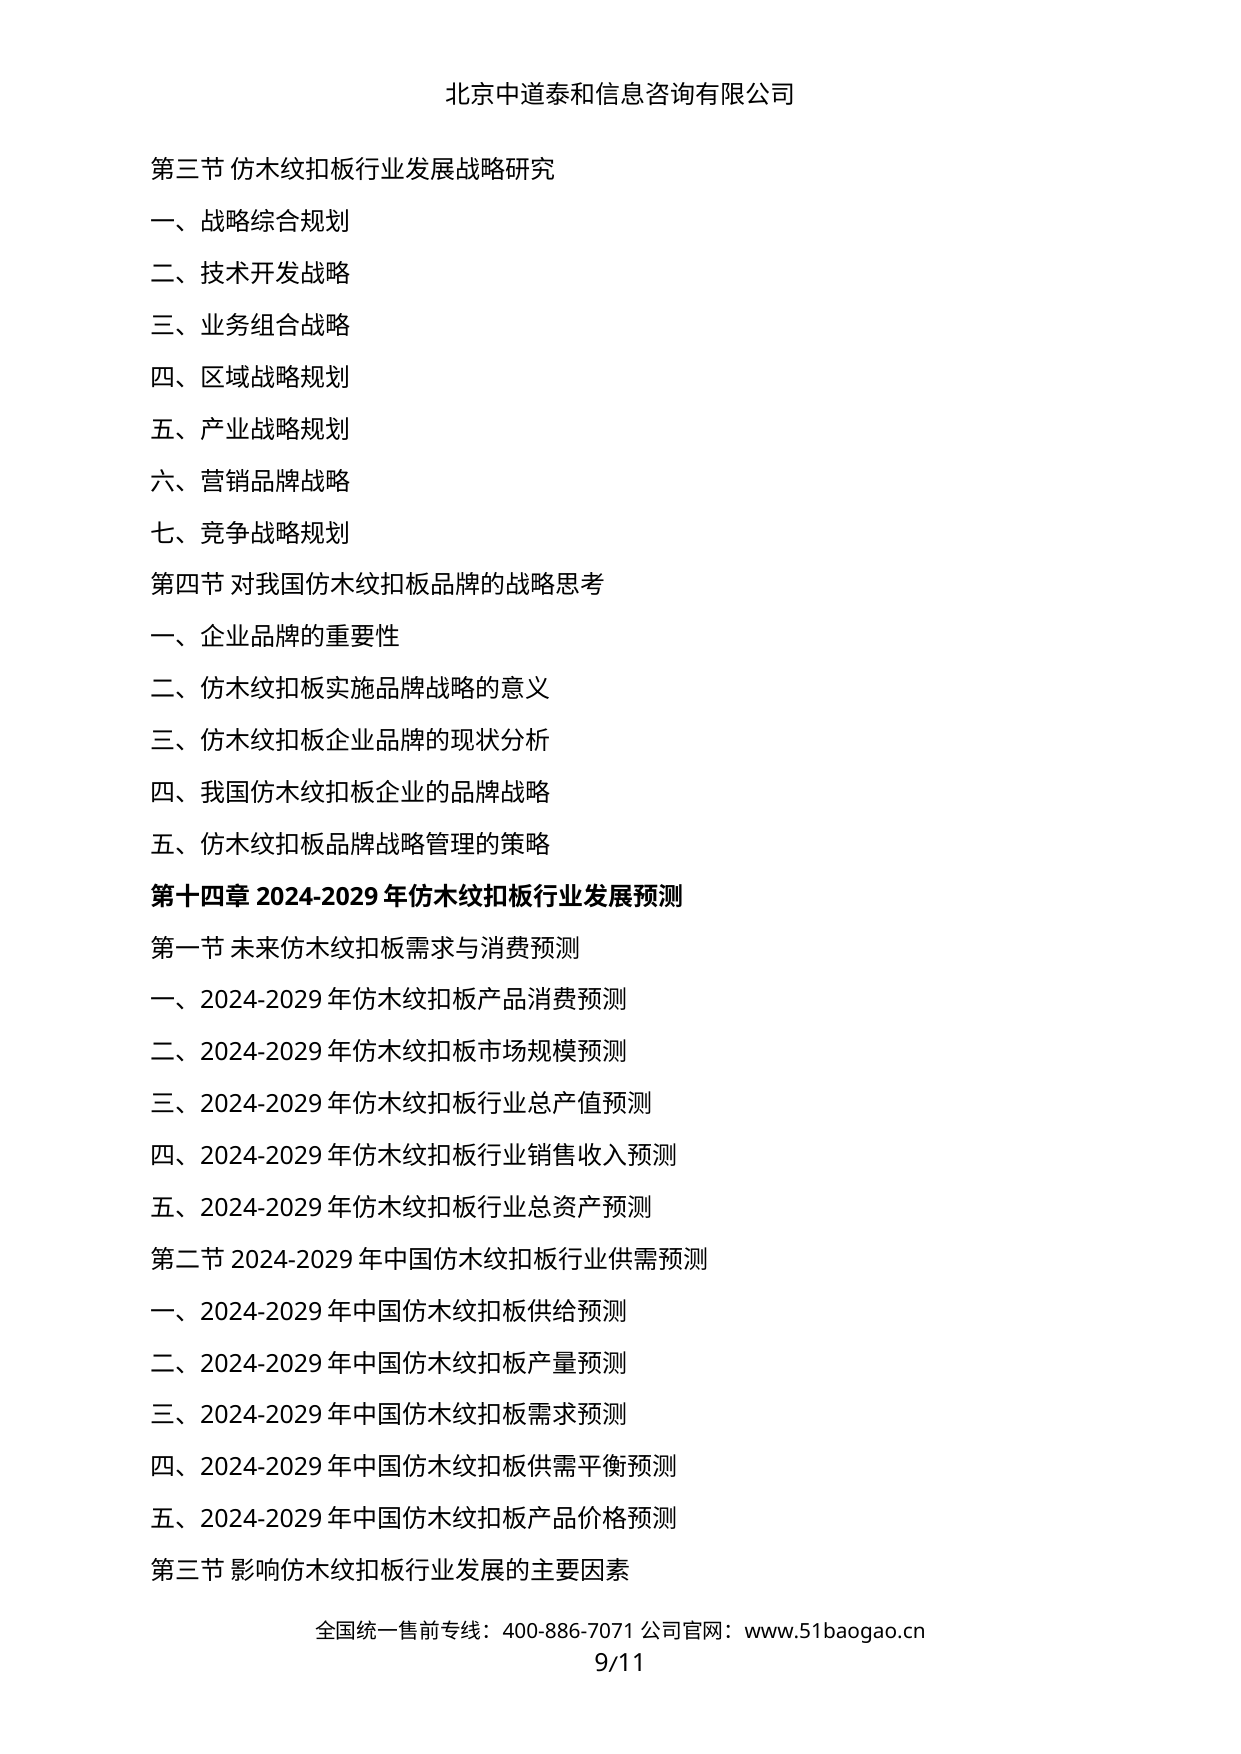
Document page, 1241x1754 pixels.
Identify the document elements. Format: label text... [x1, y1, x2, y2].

text 三、2024-2029年仿木纹扣板行业总产值预测 [150, 1084, 1090, 1120]
text 一、战略综合规划 [150, 202, 1090, 238]
text 六、营销品牌战略 [150, 461, 1090, 497]
text 二、技术开发战略 [150, 254, 1090, 290]
text 一、企业品牌的重要性 [150, 617, 1090, 653]
text 四、2024-2029年仿木纹扣板行业销售收入预测 [150, 1136, 1090, 1172]
text 四、我国仿木纹扣板企业的品牌战略 [150, 772, 1090, 809]
text 第十四章 2024-2029年仿木纹扣板行业发展预测 [150, 876, 1090, 912]
text 二、2024-2029年中国仿木纹扣板产量预测 [150, 1343, 1090, 1379]
text 三、仿木纹扣板企业品牌的现状分析 [150, 721, 1090, 757]
text 七、竞争战略规划 [150, 513, 1090, 549]
text 第一节 未来仿木纹扣板需求与消费预测 [150, 928, 1090, 964]
text 二、仿木纹扣板实施品牌战略的意义 [150, 669, 1090, 705]
text 四、2024-2029年中国仿木纹扣板供需平衡预测 [150, 1447, 1090, 1483]
text 五、2024-2029年中国仿木纹扣板产品价格预测 [150, 1499, 1090, 1535]
text 一、2024-2029年中国仿木纹扣板供给预测 [150, 1291, 1090, 1327]
text 五、仿木纹扣板品牌战略管理的策略 [150, 824, 1090, 861]
text 五、2024-2029年仿木纹扣板行业总资产预测 [150, 1187, 1090, 1224]
text 第二节 2024-2029年中国仿木纹扣板行业供需预测 [150, 1239, 1090, 1276]
text 第三节 影响仿木纹扣板行业发展的主要因素 [150, 1551, 1090, 1587]
text 三、2024-2029年中国仿木纹扣板需求预测 [150, 1395, 1090, 1431]
text 五、产业战略规划 [150, 409, 1090, 446]
text 三、业务组合战略 [150, 306, 1090, 342]
text 一、2024-2029年仿木纹扣板产品消费预测 [150, 980, 1090, 1016]
text 二、2024-2029年仿木纹扣板市场规模预测 [150, 1032, 1090, 1068]
text 第四节 对我国仿木纹扣板品牌的战略思考 [150, 565, 1090, 601]
text 第三节 仿木纹扣板行业发展战略研究 [150, 150, 1090, 186]
text 四、区域战略规划 [150, 357, 1090, 394]
